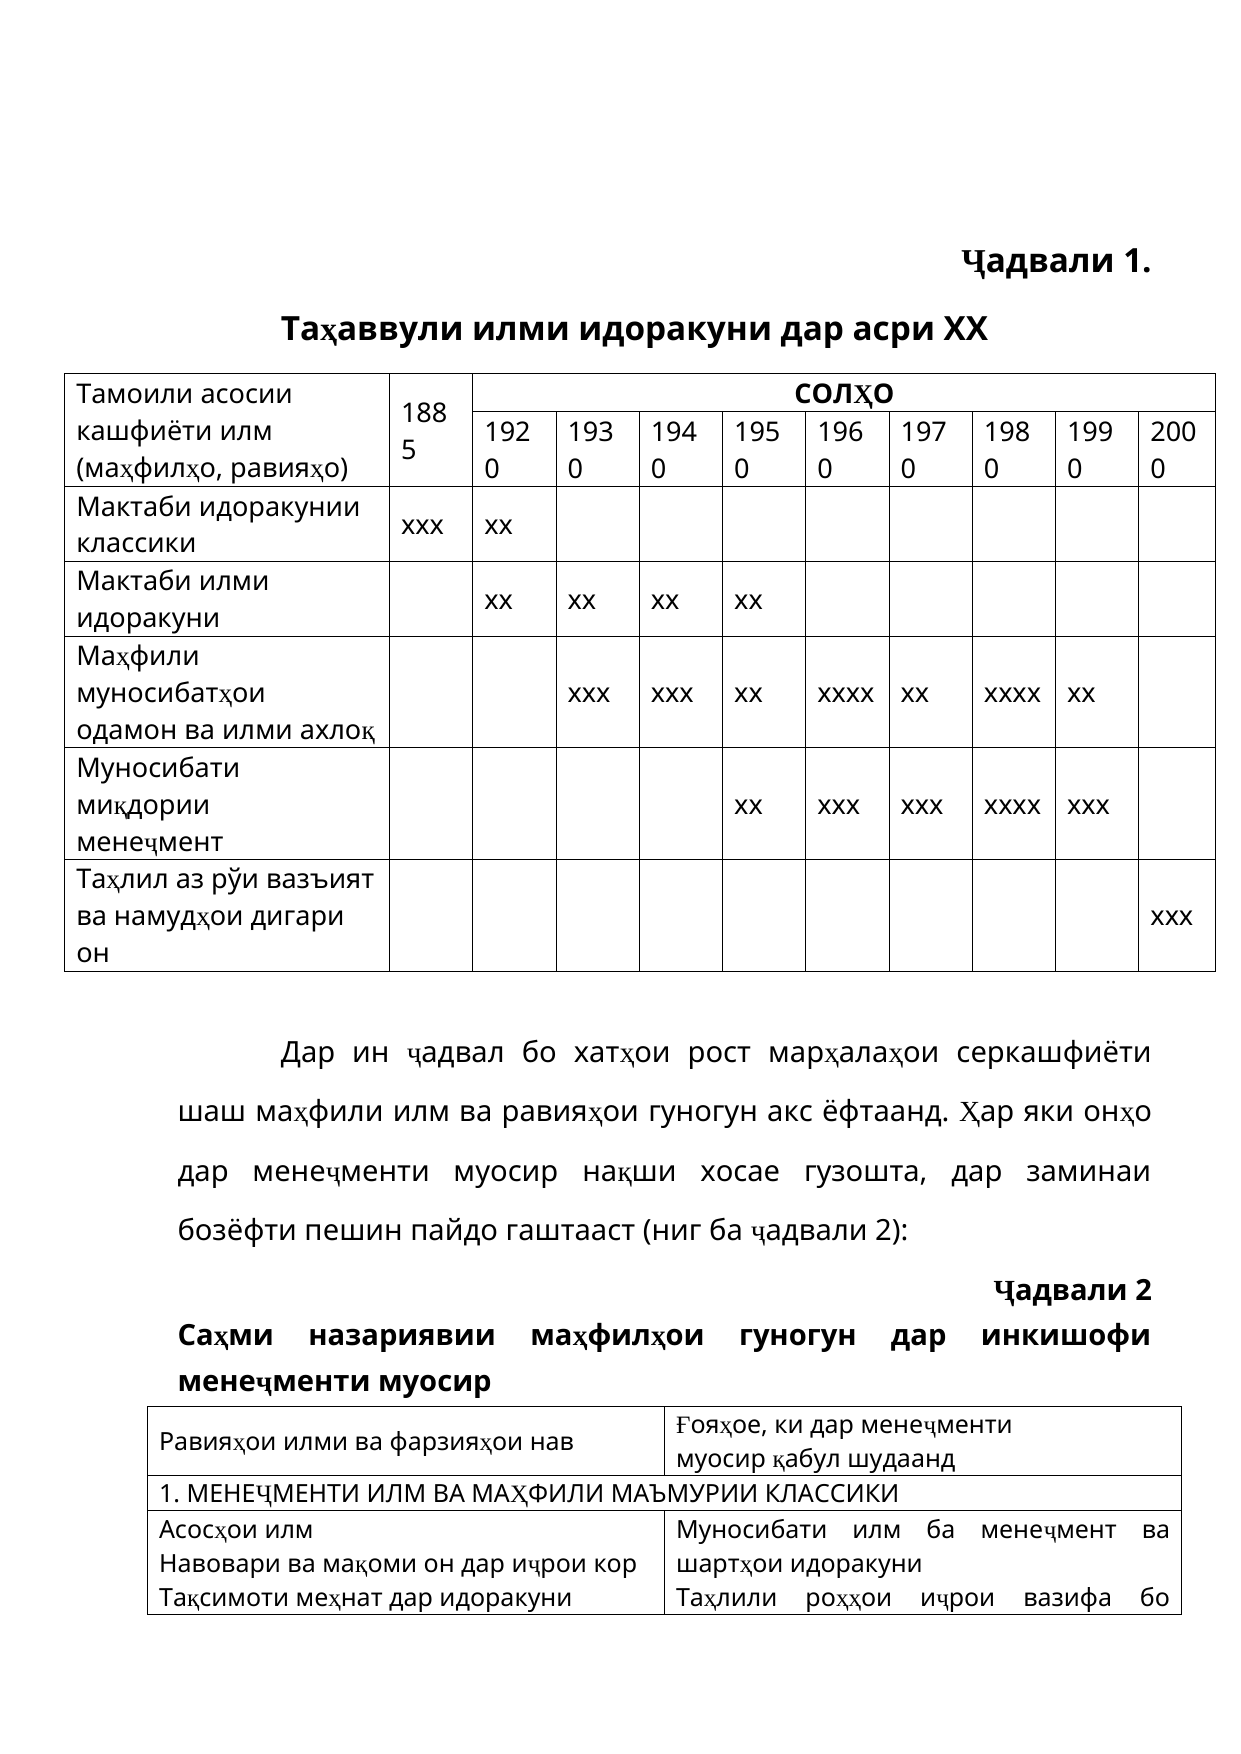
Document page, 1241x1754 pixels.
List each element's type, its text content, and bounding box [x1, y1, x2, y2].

table_cell хх [1056, 637, 1138, 747]
table_cell [1139, 748, 1215, 859]
table_cell [473, 860, 556, 971]
table_cell 1950 [723, 412, 805, 486]
table_cell хххх [973, 637, 1055, 747]
table_cell хххх [973, 748, 1055, 859]
table_cell [473, 748, 556, 859]
table_cell ххх [557, 637, 639, 747]
table_cell [806, 860, 889, 971]
table_cell хххх [806, 637, 889, 747]
table_cell ххх [1056, 748, 1138, 859]
table_cell Мактаби илми идоракуни [65, 562, 389, 636]
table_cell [665, 1511, 1181, 1613]
table_cell [640, 748, 722, 859]
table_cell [148, 1511, 664, 1613]
table_cell [723, 487, 805, 561]
table_header Тамоили асосии кашфиёти илм (маҳфилҳо, равияҳо) [65, 374, 389, 486]
table_cell [1056, 562, 1138, 636]
table_cell хх [890, 637, 972, 747]
table_cell [973, 860, 1055, 971]
table_cell [640, 487, 722, 561]
table_cell хх [723, 748, 805, 859]
text Дар ин ҷадвал бо хатҳои рост марҳалаҳои серкашфиёти шаш маҳфили илм ва равияҳои гуногун акс ёфтаанд. Ҳар яки онҳо дар менеҷменти муосир нақши хосае гузошта, дар заминаи бозёфти пешин пайдо гаштааст (ниг ба ҷадвали 2): [177, 1031, 1152, 1249]
table_cell ххх [390, 487, 472, 561]
table_cell [557, 487, 639, 561]
table_header Равияҳои илми ва фарзияҳои нав [148, 1407, 664, 1475]
table_cell [723, 860, 805, 971]
text Ҷадвали 1. [177, 237, 1152, 282]
table_cell [1056, 860, 1138, 971]
table_cell [473, 637, 556, 747]
table_cell [890, 562, 972, 636]
table_cell [390, 562, 472, 636]
table_cell 1970 [890, 412, 972, 486]
table_cell 1. МЕНЕҶМЕНТИ ИЛМ ВА МАҲФИЛИ МАЪМУРИИ КЛАССИКИ [148, 1476, 1181, 1510]
text Таҳаввули илми идоракуни дар асри ХХ [177, 305, 1152, 351]
table_cell [390, 637, 472, 747]
table_cell [1139, 637, 1215, 747]
table_cell [806, 487, 889, 561]
table_cell ххх [640, 637, 722, 747]
table_cell ххх [806, 748, 889, 859]
table_cell [1056, 487, 1138, 561]
table_cell [557, 748, 639, 859]
table_cell Таҳлил аз рўи вазъият ва намудҳои дигари он [65, 860, 389, 971]
table_header СОЛҲО [473, 374, 1215, 411]
table_cell [973, 487, 1055, 561]
text Саҳми назариявии маҳфилҳои гуногун дар инкишофи менеҷменти муосир [177, 1315, 1152, 1400]
table_cell 1920 [473, 412, 556, 486]
table_header Ғояҳое, ки дар менеҷменти муосир қабул шудаанд [665, 1407, 1181, 1475]
table_header 1885 [390, 374, 472, 486]
table_cell [1139, 487, 1215, 561]
table_cell хх [640, 562, 722, 636]
table_cell хх [473, 562, 556, 636]
table_cell 1930 [557, 412, 639, 486]
table_cell [890, 860, 972, 971]
table_cell ххх [1139, 860, 1215, 971]
table_cell ххх [890, 748, 972, 859]
table_cell [390, 860, 472, 971]
table_cell [1139, 562, 1215, 636]
table_cell Муносибати миқдории менеҷмент [65, 748, 389, 859]
table_cell [557, 860, 639, 971]
table_cell 1940 [640, 412, 722, 486]
table_cell хх [473, 487, 556, 561]
table_cell 1980 [973, 412, 1055, 486]
table_cell 1990 [1056, 412, 1138, 486]
table_cell [390, 748, 472, 859]
table_cell [973, 562, 1055, 636]
table_cell 1960 [806, 412, 889, 486]
table_cell хх [723, 562, 805, 636]
table_cell хх [723, 637, 805, 747]
table_cell хх [557, 562, 639, 636]
table_cell [640, 860, 722, 971]
table_cell [806, 562, 889, 636]
table_cell [890, 487, 972, 561]
table_cell Мактаби идоракунии классики [65, 487, 389, 561]
text Ҷадвали 2 [177, 1269, 1152, 1309]
table_cell 2000 [1139, 412, 1215, 486]
table_cell Маҳфили муносибатҳои одамон ва илми ахлоқ [65, 637, 389, 747]
